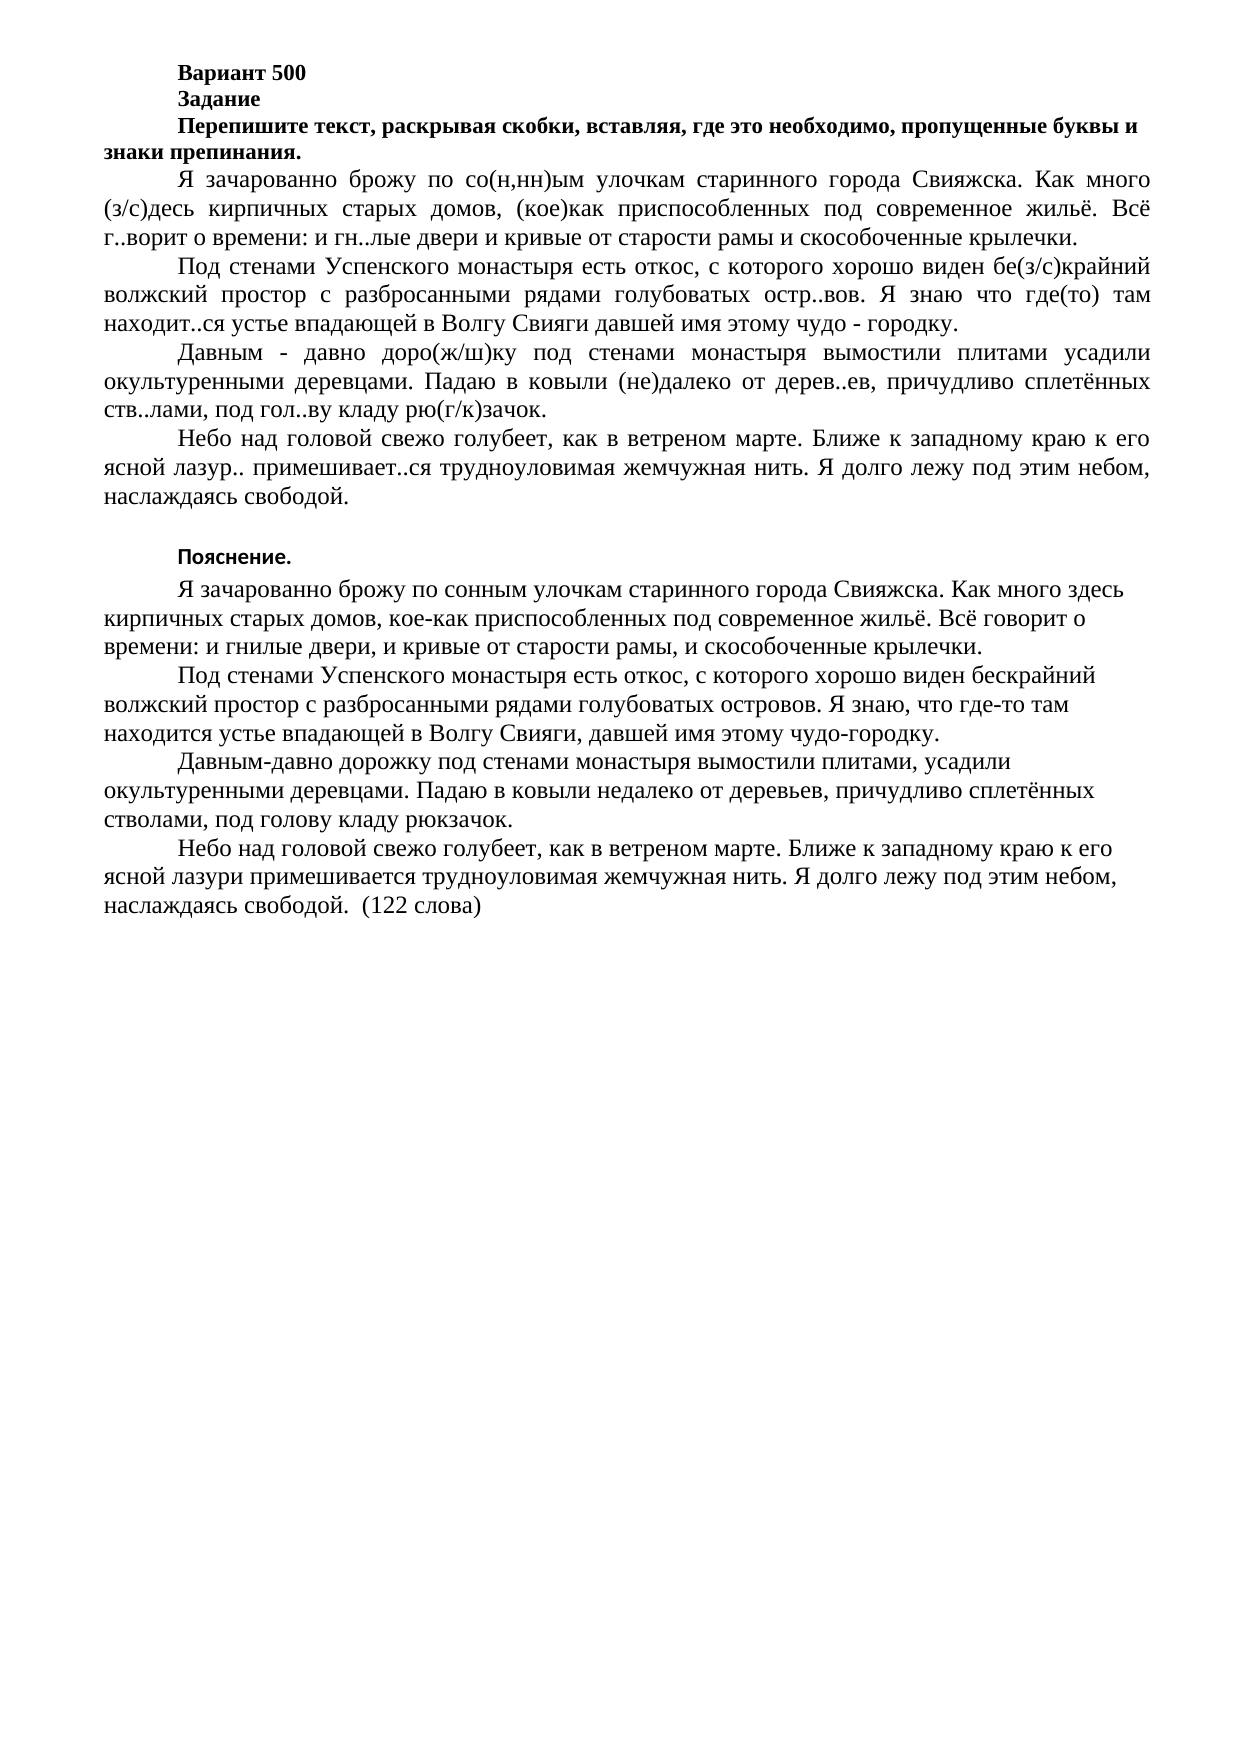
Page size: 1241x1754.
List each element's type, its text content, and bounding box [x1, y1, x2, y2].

text Под стенами Успенского монастыря есть откос, с которого хорошо виден бескрайний волжский простор с разбросанными рядами голубоватых островов. Я знаю, что где-то там находится устье впадающей в Волгу Свияги, давшей имя этому чудо-городку. [103, 660, 1152, 746]
text Я зачарованно брожу по сонным улочкам старинного города Свияжска. Как много здесь кирпичных старых домов, кое-как приспособленных под современное жильё. Всё говорит о времени: и гнилые двери, и кривые от старости рамы, и скособоченные крылечки. [103, 574, 1152, 660]
text Под стенами Успенского монастыря есть откос, с которого хорошо виден бе(з/с)крайний волжский простор с разбросанными рядами голубоватых остр..вов. Я знаю что где(то) там находит..ся устье впадающей в Волгу Свияги давшей имя этому чудо - городку. [103, 251, 1152, 337]
text Небо над головой свежо голубеет, как в ветреном марте. Ближе к западному краю к его ясной лазури примешивается трудноуловимая жемчужная нить. Я долго лежу под этим небом, наслаждаясь свободой. (122 слова) [103, 833, 1152, 919]
text Давным - давно доро(ж/ш)ку под стенами монастыря вымостили плитами усадили окультуренными деревцами. Падаю в ковыли (не)далеко от дерев..ев, причудливо сплетённых ств..лами, под гол..ву кладу рю(г/к)зачок. [103, 337, 1152, 423]
text Я зачарованно брожу по со(н,нн)ым улочкам старинного города Свияжска. Как много (з/с)десь кирпичных старых домов, (кое)как приспособленных под современное жильё. Всё г..ворит о времени: и гн..лые двери и кривые от старости рамы и скособоченные крылечки. [103, 164, 1152, 251]
text Вариант 500 [103, 59, 1152, 86]
text Перепишите текст, раскрывая скобки, вставляя, где это необходимо, пропущенные буквы и знаки препинания. [103, 112, 1152, 164]
text Пояснение. [103, 542, 1152, 570]
text Небо над головой свежо голубеет, как в ветреном марте. Ближе к западному краю к его ясной лазур.. примешивает..ся трудноуловимая жемчужная нить. Я долго лежу под этим небом, наслаждаясь свободой. [103, 423, 1152, 509]
text Давным-давно дорожку под стенами монастыря вымостили плитами, усадили окультуренными деревцами. Падаю в ковыли недалеко от деревьев, причудливо сплетённых стволами, под голову кладу рюкзачок. [103, 746, 1152, 833]
text Задание [103, 86, 1152, 112]
